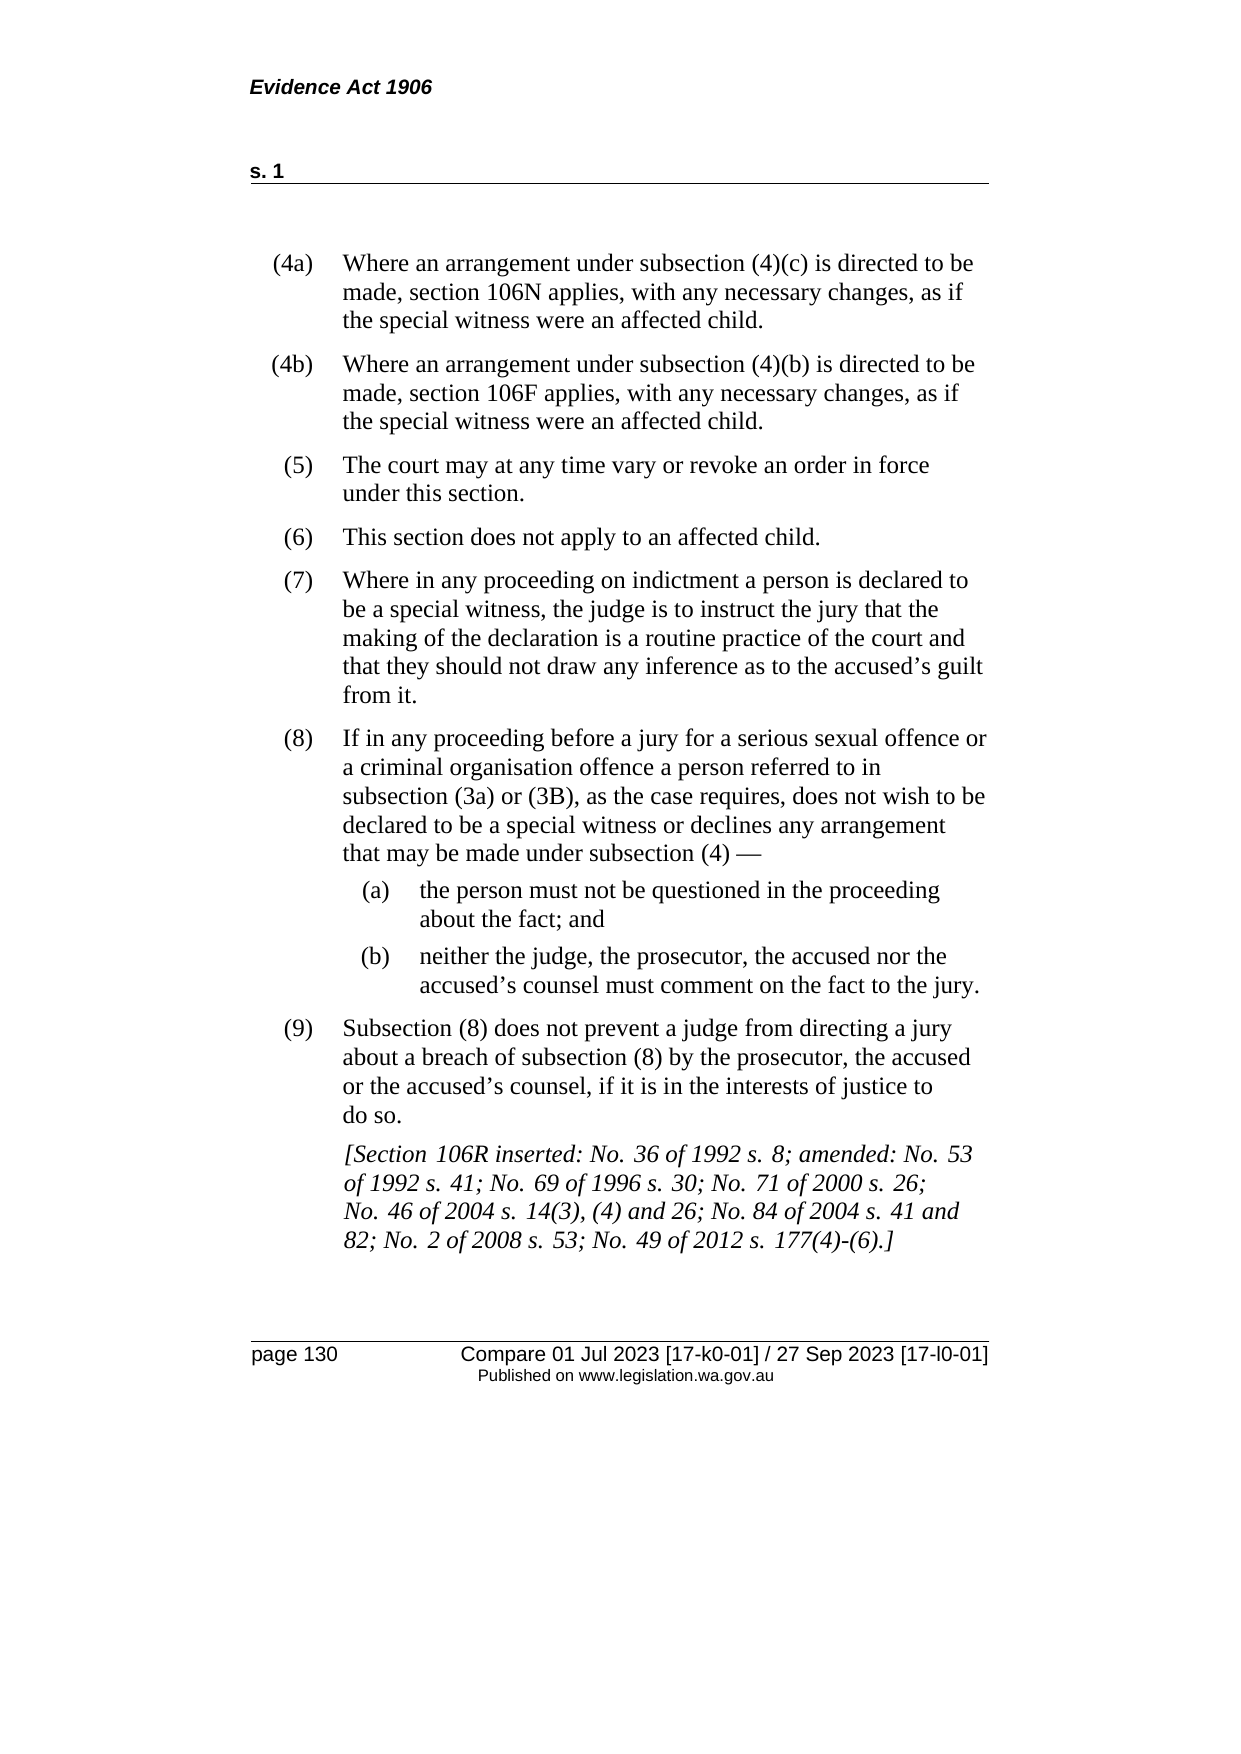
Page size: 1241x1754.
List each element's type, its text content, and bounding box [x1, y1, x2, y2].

text (b) neither the judge, the prosecutor, the accused nor the accused’s counsel must comment on the fact to the jury. [251, 941, 989, 999]
text (4a) Where an arrangement under subsection (4)(c) is directed to be made, section 106N applies, with any necessary changes, as if the special witness were an affected child. [251, 248, 989, 334]
text (6) This section does not apply to an affected child. [251, 522, 989, 551]
text [Section 106R inserted: No. 36 of 1992 s. 8; amended: No. 53 of 1992 s. 41; No. 69 of 1996 s. 30; No. 71 of 2000 s. 26; No. 46 of 2004 s. 14(3), (4) and 26; No. 84 of 2004 s. 41 and 82; No. 2 of 2008 s. 53; No. 49 of 2012 s. 177(4)-(6).] [251, 1139, 989, 1254]
text (7) Where in any proceeding on indictment a person is declared to be a special witness, the judge is to instruct the jury that the making of the declaration is a routine practice of the court and that they should not draw any inference as to the accused’s guilt from it. [251, 565, 989, 709]
text (a) the person must not be questioned in the proceeding about the fact; and [251, 876, 989, 933]
text (5) The court may at any time vary or revoke an order in force under this section. [251, 450, 989, 507]
text (9) Subsection (8) does not prevent a judge from directing a jury about a breach of subsection (8) by the prosecutor, the accused or the accused’s counsel, if it is in the interests of justice to do so. [251, 1013, 989, 1128]
text (8) If in any proceeding before a jury for a serious sexual offence or a criminal organisation offence a person referred to in subsection (3a) or (3B), as the case requires, does not wish to be declared to be a special witness or declines any arrangement that may be made under subsection (4) — [251, 723, 989, 867]
text (4b) Where an arrangement under subsection (4)(b) is directed to be made, section 106F applies, with any necessary changes, as if the special witness were an affected child. [251, 349, 989, 435]
